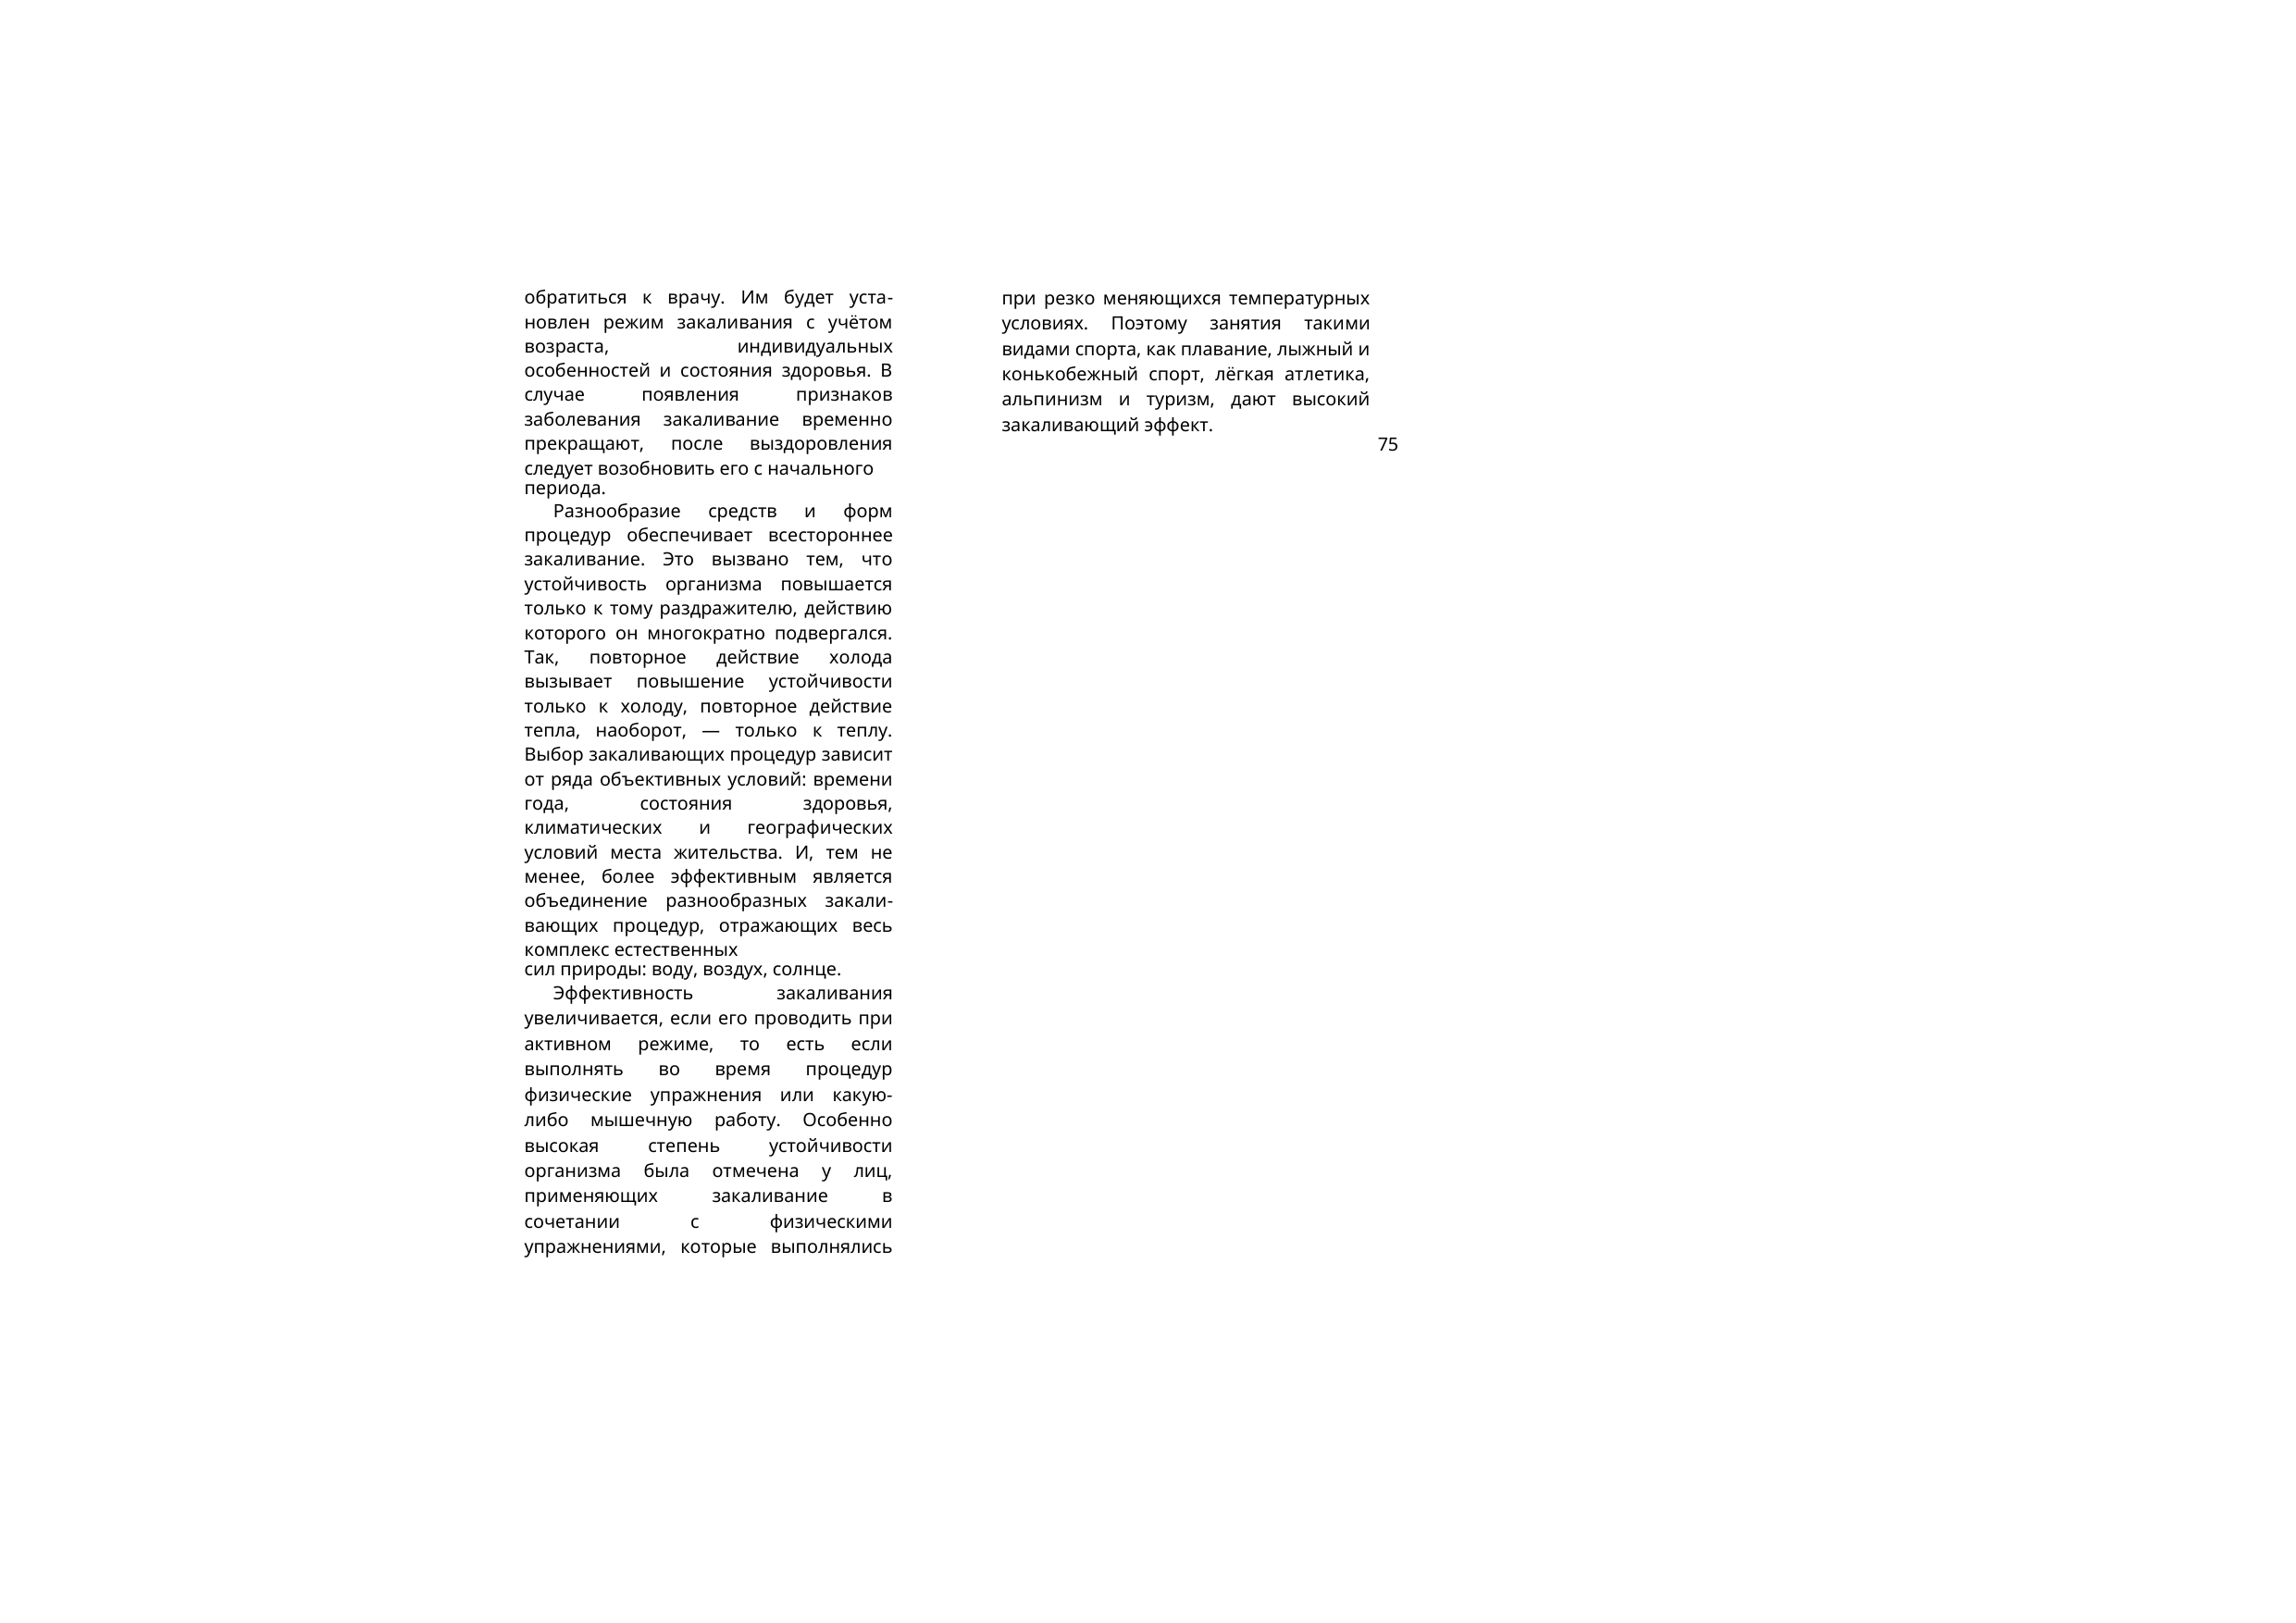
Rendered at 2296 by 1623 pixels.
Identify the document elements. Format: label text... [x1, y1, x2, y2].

text сил природы: воду, воздух, солнце. [524, 961, 902, 980]
text 75 [1377, 437, 1631, 455]
text Эффективность закаливания увеличивается, если его проводить при активном режиме, то есть если выполнять во время процедур физические упражнения или какую-либо мышечную работу. Особенно высокая степень устойчивости организма была отмечена у лиц, применяющих закаливание в сочетании с физическими упражнениями, которые выполнялись при резко меняющихся температурных условиях. Поэтому занятия такими видами спорта, как плавание, лыжный и конькобежный спорт, лёгкая атлетика, альпинизм и туризм, дают высокий закаливающий эффект. [1001, 284, 1370, 437]
text Разнообразие средств и форм процедур обеспечивает всестороннее закаливание. Это вызвано тем, что устойчивость организма повышается только к тому раздражителю, действию которого он многократно подвергался. Так, повторное действие холода вызывает повышение устойчивости только к холоду, повторное действие тепла, наоборот, — только к теплу. Выбор закаливающих процедур зависит от ряда объективных условий: времени года, состояния здоровья, климатических и географических условий места жительства. И, тем не менее, более эффективным является объединение разнообразных закаливающих процедур, отражающих весь комплекс естественных [524, 498, 893, 961]
text Эффективность закаливания увеличивается, если его проводить при активном режиме, то есть если выполнять во время процедур физические упражнения или какую-либо мышечную работу. Особенно высокая степень устойчивости организма была отмечена у лиц, применяющих закаливание в сочетании с физическими упражнениями, которые выполнялись при резко меняющихся температурных условиях. Поэтому занятия такими видами спорта, как плавание, лыжный и конькобежный спорт, лёгкая атлетика, альпинизм и туризм, дают высокий закаливающий эффект. [524, 980, 893, 1258]
text периода. [524, 479, 902, 498]
